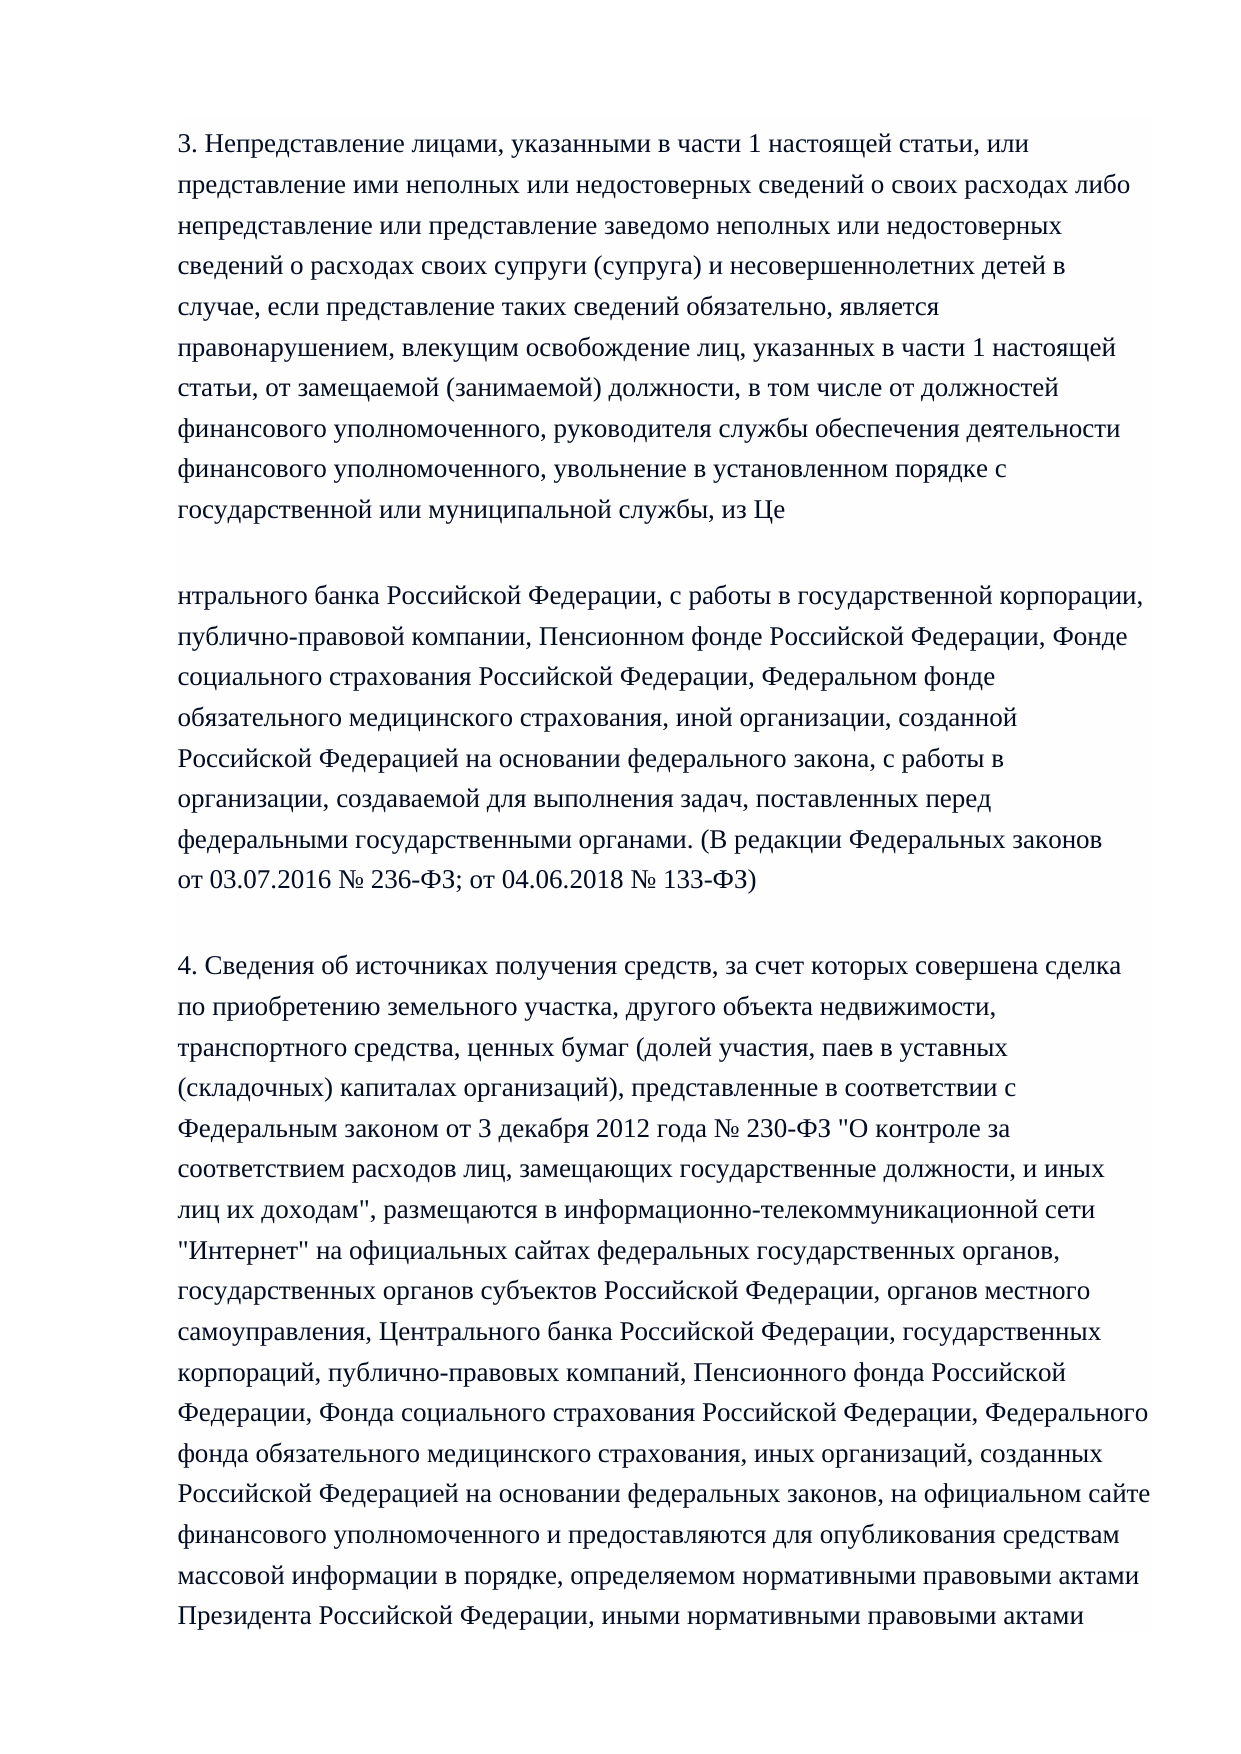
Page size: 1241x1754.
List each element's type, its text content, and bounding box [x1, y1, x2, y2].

text 3. Непредставление лицами, указанными в части 1 настоящей статьи, или представление ими неполных или недостоверных сведений о своих расходах либо непредставление или представление заведомо неполных или недостоверных сведений о расходах своих супруги (супруга) и несовершеннолетних детей в случае, если представление таких сведений обязательно, является правонарушением, влекущим освобождение лиц, указанных в части 1 настоящей статьи, от замещаемой (занимаемой) должности, в том числе от должностей финансового уполномоченного, руководителя службы обеспечения деятельности финансового уполномоченного, увольнение в установленном порядке с государственной или муниципальной службы, из Це [177, 118, 1152, 524]
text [177, 940, 1152, 1631]
text нтрального банка Российской Федерации, с работы в государственной корпорации, публично-правовой компании, Пенсионном фонде Российской Федерации, Фонде социального страхования Российской Федерации, Федеральном фонде обязательного медицинского страхования, иной организации, созданной Российской Федерацией на основании федерального закона, с работы в организации, создаваемой для выполнения задач, поставленных перед федеральными государственными органами. (В редакции Федеральных законов от 03.07.2016 № 236-ФЗ; от 04.06.2018 № 133-ФЗ) [177, 570, 1152, 895]
